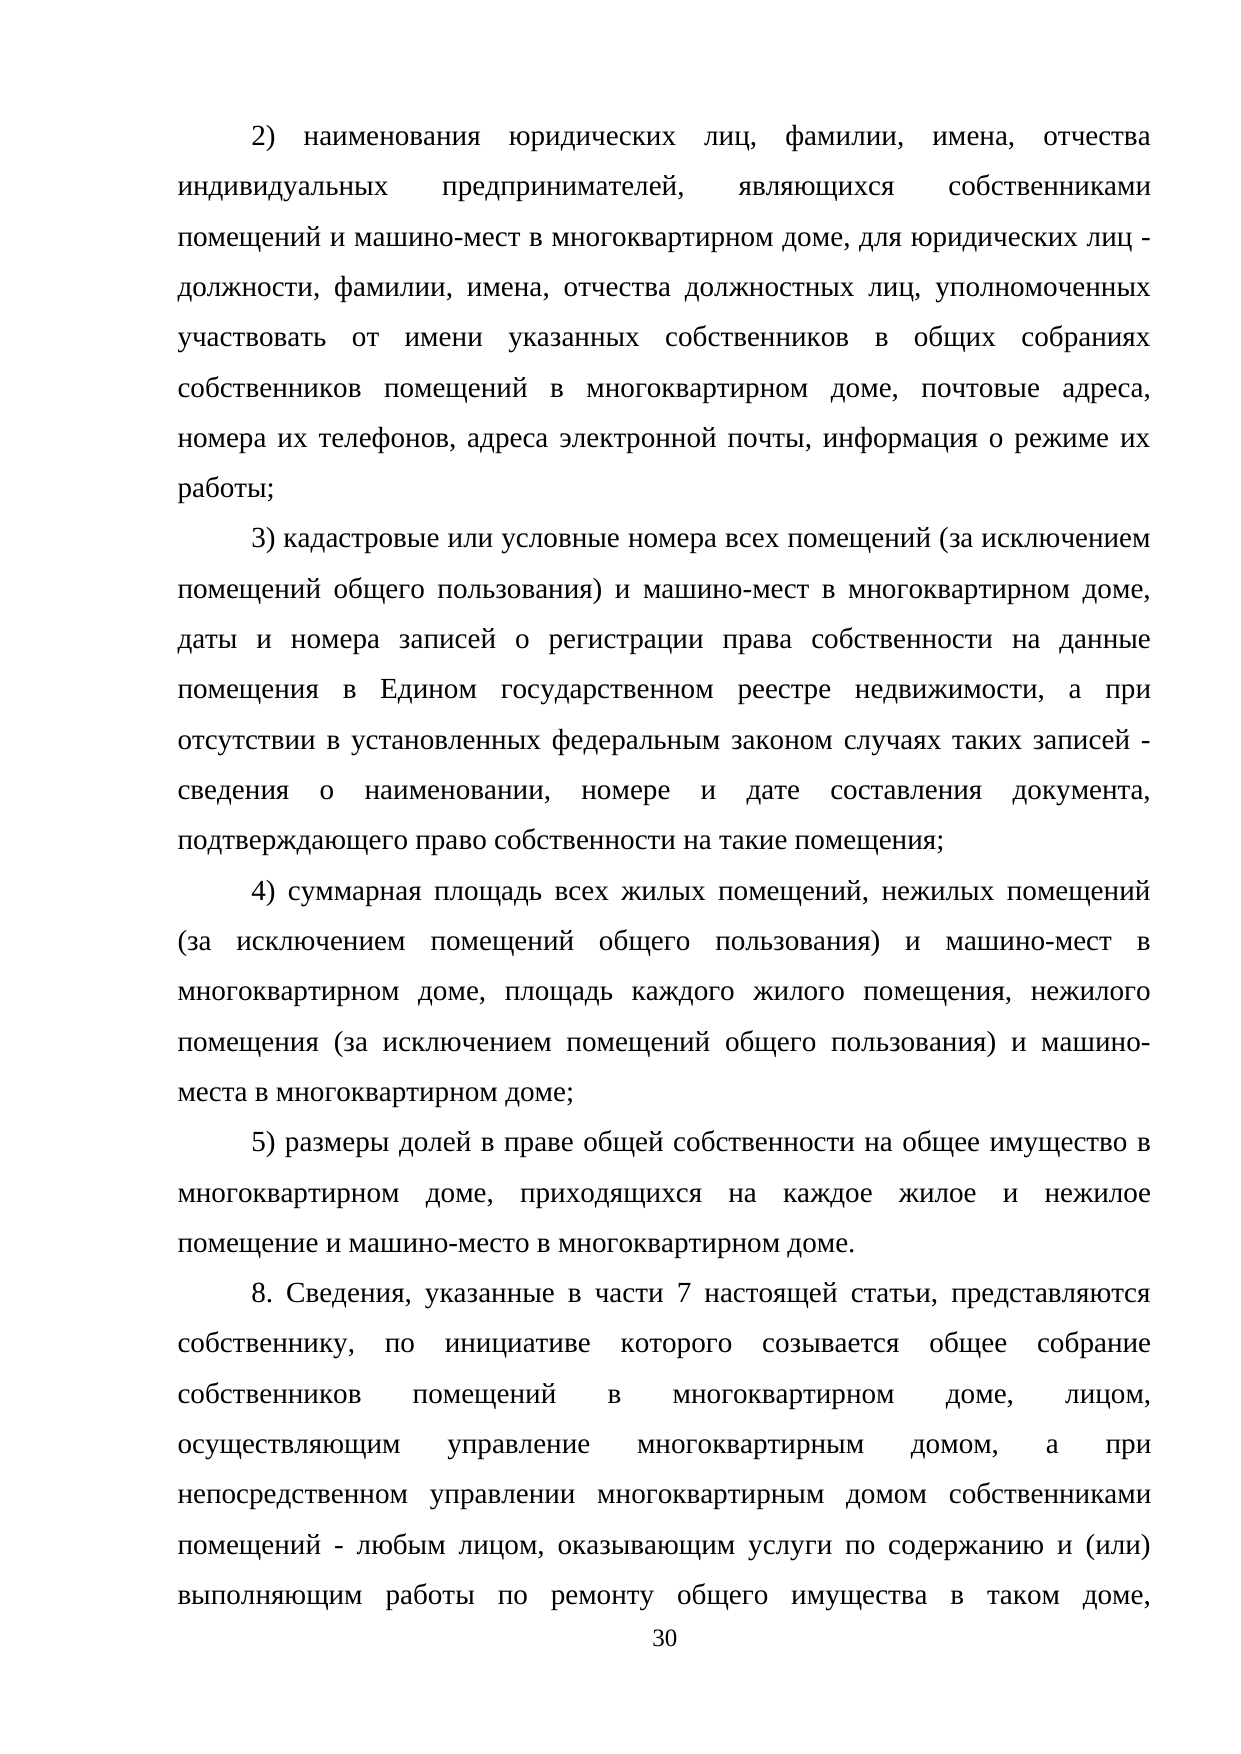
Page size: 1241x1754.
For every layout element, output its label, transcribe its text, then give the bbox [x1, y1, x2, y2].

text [177, 1275, 1152, 1611]
text 4) суммарная площадь всех жилых помещений, нежилых помещений (за исключением помещений общего пользования) и машино-мест в многоквартирном доме, площадь каждого жилого помещения, нежилого помещения (за исключением помещений общего пользования) и машино-места в многоквартирном доме; [177, 873, 1152, 1108]
text 2) наименования юридических лиц, фамилии, имена, отчества индивидуальных предпринимателей, являющихся собственниками помещений и машино-мест в многоквартирном доме, для юридических лиц - должности, фамилии, имена, отчества должностных лиц, уполномоченных участвовать от имени указанных собственников в общих собраниях собственников помещений в многоквартирном доме, почтовые адреса, номера их телефонов, адреса электронной почты, информация о режиме их работы; [177, 118, 1152, 504]
text 3) кадастровые или условные номера всех помещений (за исключением помещений общего пользования) и машино-мест в многоквартирном доме, даты и номера записей о регистрации права собственности на данные помещения в Едином государственном реестре недвижимости, а при отсутствии в установленных федеральным законом случаях таких записей - сведения о наименовании, номере и дате составления документа, подтверждающего право собственности на такие помещения; [177, 521, 1152, 856]
text 5) размеры долей в праве общей собственности на общее имущество в многоквартирном доме, приходящихся на каждое жилое и нежилое помещение и машино-место в многоквартирном доме. [177, 1124, 1152, 1258]
